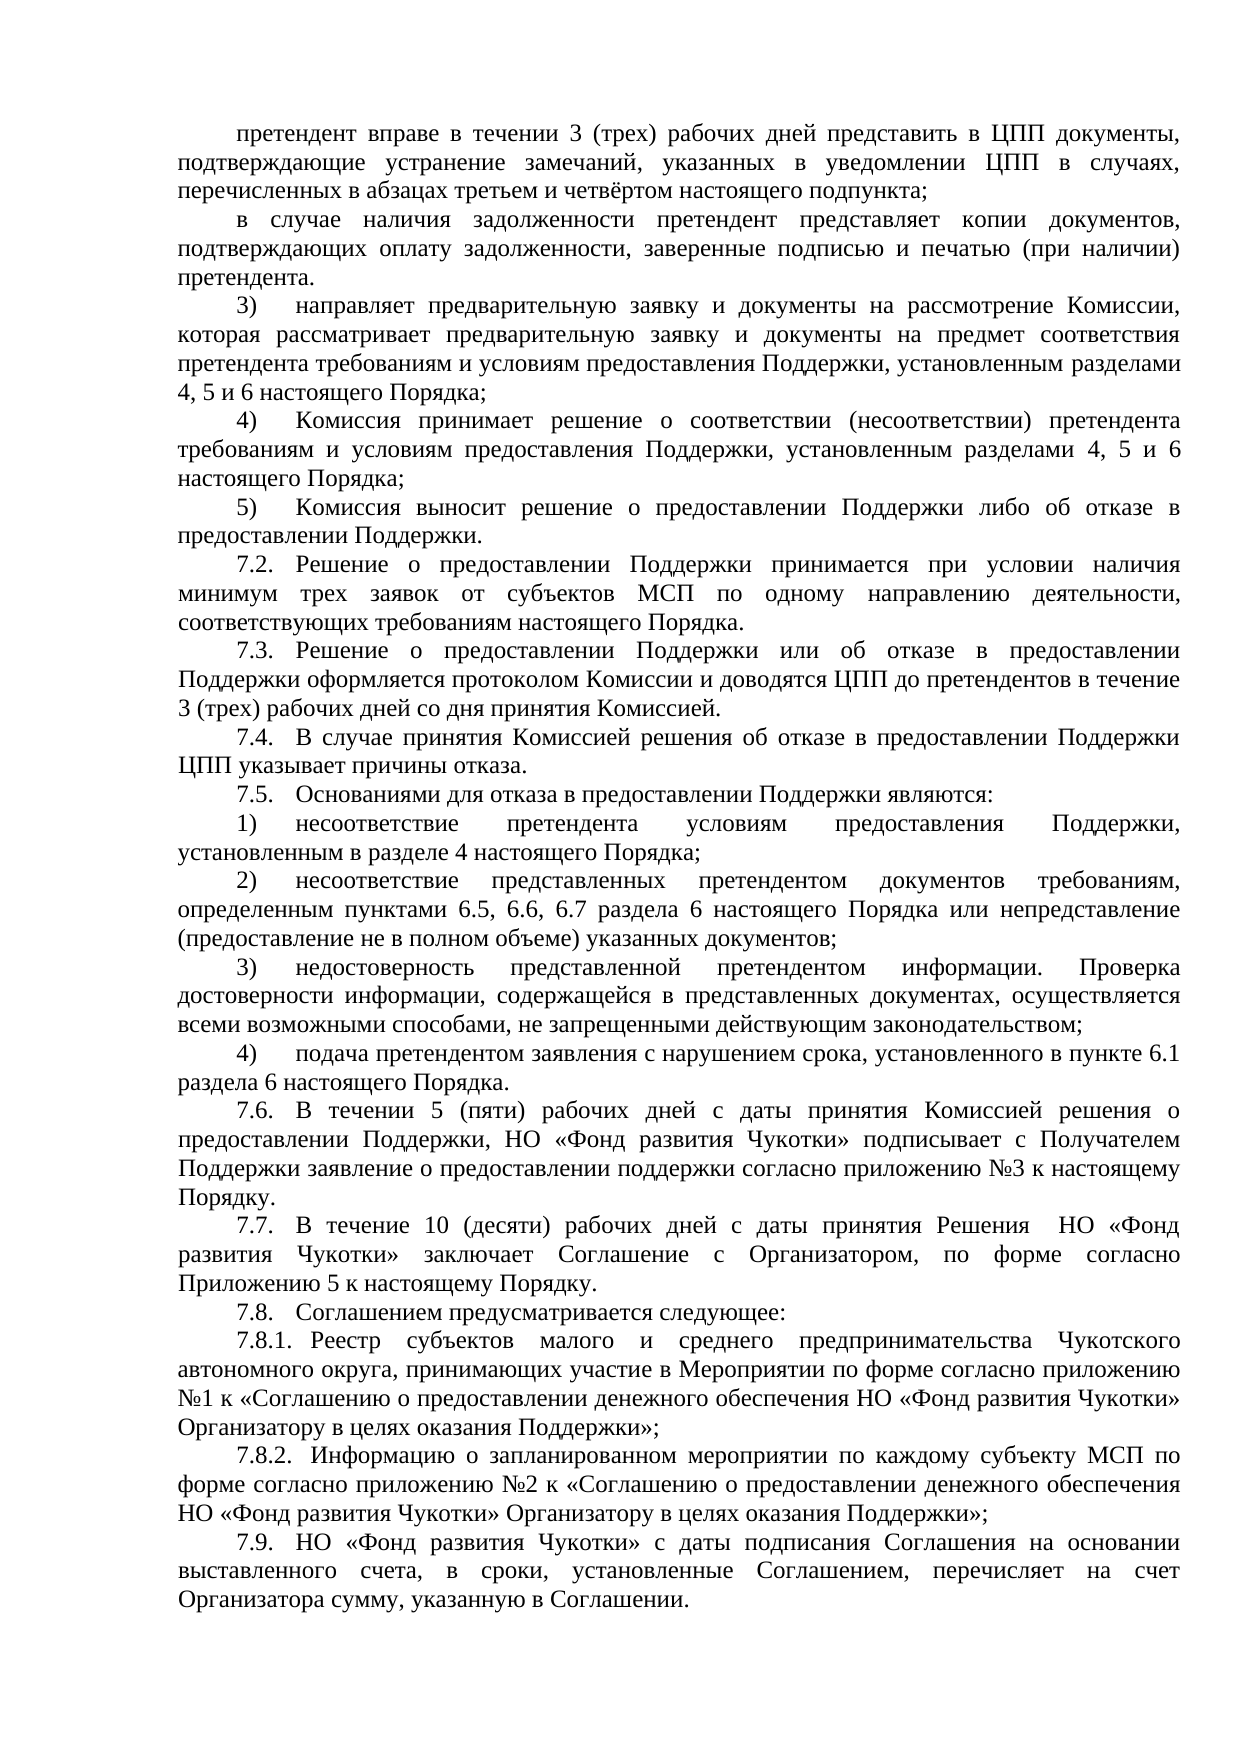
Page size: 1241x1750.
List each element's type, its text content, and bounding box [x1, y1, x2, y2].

list В течении 5 (пяти) рабочих дней с даты принятия Комиссией решения о предоставлении Поддержки, НО «Фонд развития Чукотки» подписывает с Получателем Поддержки заявление о предоставлении поддержки согласно приложению №3 к настоящему Порядку. [178, 1096, 1181, 1211]
list Основаниями для отказа в предоставлении Поддержки являются: [178, 779, 1181, 808]
list Решение о предоставлении Поддержки или об отказе в предоставлении Поддержки оформляется протоколом Комиссии и доводятся ЦПП до претендентов в течение 3 (трех) рабочих дней со дня принятия Комиссией. [178, 636, 1181, 722]
list Комиссия выносит решение о предоставлении Поддержки либо об отказе в предоставлении Поддержки. [177, 492, 1181, 549]
list подача претендентом заявления с нарушением срока, установленного в пункте 6.1 раздела 6 настоящего Порядка. [177, 1038, 1181, 1096]
list Комиссия принимает решение о соответствии (несоответствии) претендента требованиям и условиям предоставления Поддержки, установленным разделами 4, 5 и 6 настоящего Порядка; [177, 406, 1181, 492]
list В течение 10 (десяти) рабочих дней с даты принятия Решения НО «Фонд развития Чукотки» заключает Соглашение с Организатором, по форме согласно Приложению 5 к настоящему Порядку. [178, 1211, 1181, 1297]
list Информацию о запланированном мероприятии по каждому субъекту МСП по форме согласно приложению №2 к «Соглашению о предоставлении денежного обеспечения НО «Фонд развития Чукотки» Организатору в целях оказания Поддержки»; [177, 1441, 1181, 1527]
text претендент вправе в течении 3 (трех) рабочих дней представить в ЦПП документы, подтверждающие устранение замечаний, указанных в уведомлении ЦПП в случаях, перечисленных в абзацах третьем и четвёртом настоящего подпункта; [177, 118, 1181, 204]
list НО «Фонд развития Чукотки» с даты подписания Соглашения на основании выставленного счета, в сроки, установленные Соглашением, перечисляет на счет Организатора сумму, указанную в Соглашении. [178, 1527, 1181, 1613]
list Решение о предоставлении Поддержки принимается при условии наличия минимум трех заявок от субъектов МСП по одному направлению деятельности, соответствующих требованиям настоящего Порядка. [178, 549, 1181, 636]
list Реестр субъектов малого и среднего предпринимательства Чукотского автономного округа, принимающих участие в Мероприятии по форме согласно приложению №1 к «Соглашению о предоставлении денежного обеспечения НО «Фонд развития Чукотки» Организатору в целях оказания Поддержки»; [177, 1326, 1181, 1441]
list несоответствие представленных претендентом документов требованиям, определенным пунктами 6.5, 6.6, 6.7 раздела 6 настоящего Порядка или непредставление (предоставление не в полном объеме) указанных документов; [177, 866, 1181, 952]
list несоответствие претендента условиям предоставления Поддержки, установленным в разделе 4 настоящего Порядка; [177, 808, 1181, 866]
list недостоверность представленной претендентом информации. Проверка достоверности информации, содержащейся в представленных документах, осуществляется всеми возможными способами, не запрещенными действующим законодательством; [177, 952, 1181, 1038]
list Соглашением предусматривается следующее: [178, 1297, 1181, 1326]
list направляет предварительную заявку и документы на рассмотрение Комиссии, которая рассматривает предварительную заявку и документы на предмет соответствия претендента требованиям и условиям предоставления Поддержки, установленным разделами 4, 5 и 6 настоящего Порядка; [177, 291, 1181, 406]
list В случае принятия Комиссией решения об отказе в предоставлении Поддержки ЦПП указывает причины отказа. [178, 722, 1181, 779]
text в случае наличия задолженности претендент представляет копии документов, подтверждающих оплату задолженности, заверенные подписью и печатью (при наличии) претендента. [177, 204, 1181, 291]
